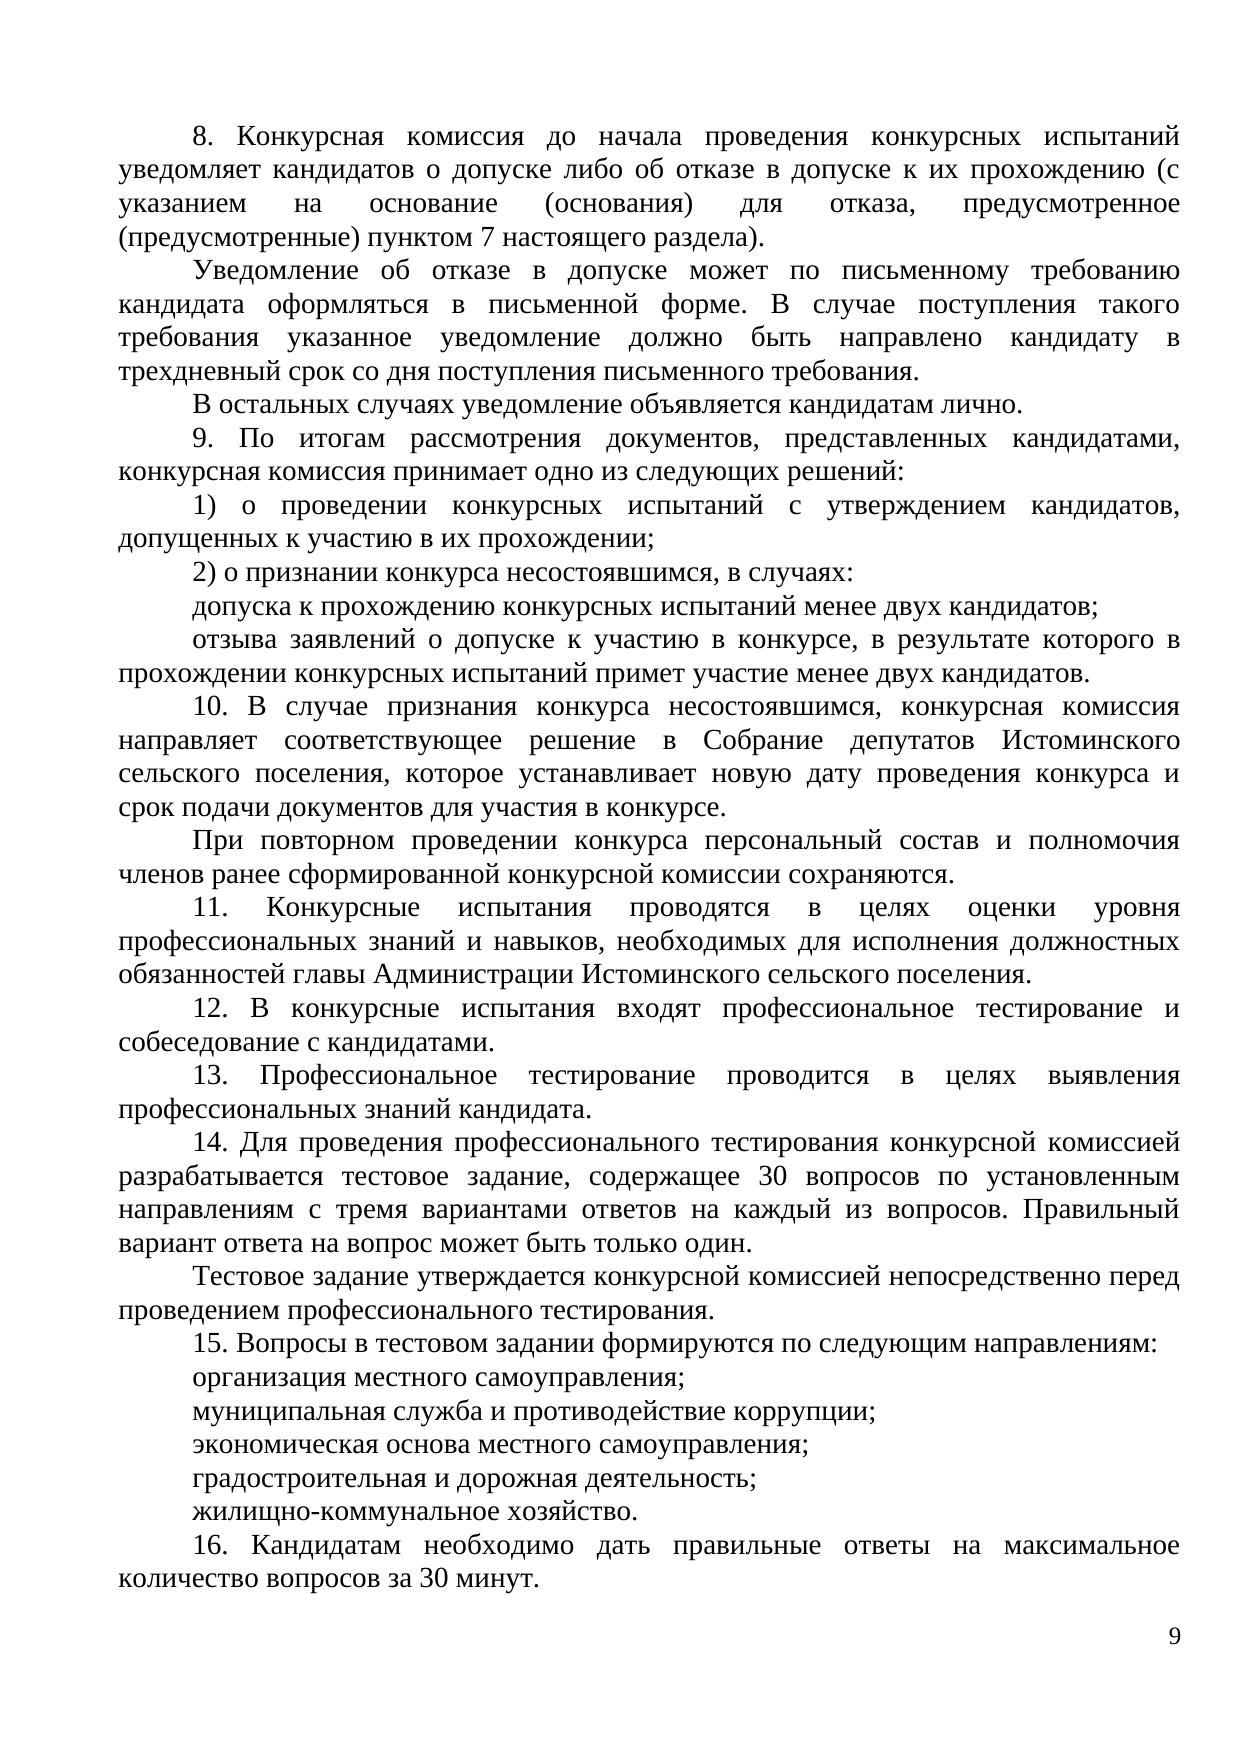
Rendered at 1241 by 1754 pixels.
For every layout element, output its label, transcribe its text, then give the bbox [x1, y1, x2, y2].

text отзыва заявлений о допуске к участию в конкурсе, в результате которого в прохождении конкурсных испытаний примет участие менее двух кандидатов. [118, 621, 1181, 688]
text При повторном проведении конкурса персональный состав и полномочия членов ранее сформированной конкурсной комиссии сохраняются. [118, 822, 1181, 889]
text 2) о признании конкурса несостоявшимся, в случаях: [118, 554, 1181, 588]
text Уведомление об отказе в допуске может по письменному требованию кандидата оформляться в письменной форме. В случае поступления такого требования указанное уведомление должно быть направлено кандидату в трехдневный срок со дня поступления письменного требования. [118, 252, 1181, 386]
text 16. Кандидатам необходимо дать правильные ответы на максимальное количество вопросов за 30 минут. [118, 1527, 1181, 1594]
text организация местного самоуправления; [118, 1359, 1181, 1393]
text В остальных случаях уведомление объявляется кандидатам лично. [118, 386, 1181, 420]
text 10. В случае признания конкурса несостоявшимся, конкурсная комиссия направляет соответствующее решение в Собрание депутатов Истоминского сельского поселения, которое устанавливает новую дату проведения конкурса и срок подачи документов для участия в конкурсе. [118, 688, 1181, 822]
text жилищно-коммунальное хозяйство. [118, 1493, 1181, 1527]
text 1) о проведении конкурсных испытаний с утверждением кандидатов, допущенных к участию в их прохождении; [118, 487, 1181, 554]
text 9. По итогам рассмотрения документов, представленных кандидатами, конкурсная комиссия принимает одно из следующих решений: [118, 420, 1181, 487]
text градостроительная и дорожная деятельность; [118, 1460, 1181, 1493]
text 12. В конкурсные испытания входят профессиональное тестирование и собеседование с кандидатами. [118, 990, 1181, 1057]
text 8. Конкурсная комиссия до начала проведения конкурсных испытаний уведомляет кандидатов о допуске либо об отказе в допуске к их прохождению (с указанием на основание (основания) для отказа, предусмотренное (предусмотренные) пунктом 7 настоящего раздела). [118, 118, 1181, 252]
text 14. Для проведения профессионального тестирования конкурсной комиссией разрабатывается тестовое задание, содержащее 30 вопросов по установленным направлениям с тремя вариантами ответов на каждый из вопросов. Правильный вариант ответа на вопрос может быть только один. [118, 1124, 1181, 1258]
text 13. Профессиональное тестирование проводится в целях выявления профессиональных знаний кандидата. [118, 1057, 1181, 1124]
text допуска к прохождению конкурсных испытаний менее двух кандидатов; [118, 588, 1181, 621]
text Тестовое задание утверждается конкурсной комиссией непосредственно перед проведением профессионального тестирования. [118, 1258, 1181, 1326]
text 11. Конкурсные испытания проводятся в целях оценки уровня профессиональных знаний и навыков, необходимых для исполнения должностных обязанностей главы Администрации Истоминского сельского поселения. [118, 889, 1181, 990]
text экономическая основа местного самоуправления; [118, 1426, 1181, 1460]
text муниципальная служба и противодействие коррупции; [118, 1393, 1181, 1426]
text 15. Вопросы в тестовом задании формируются по следующим направлениям: [118, 1326, 1181, 1359]
